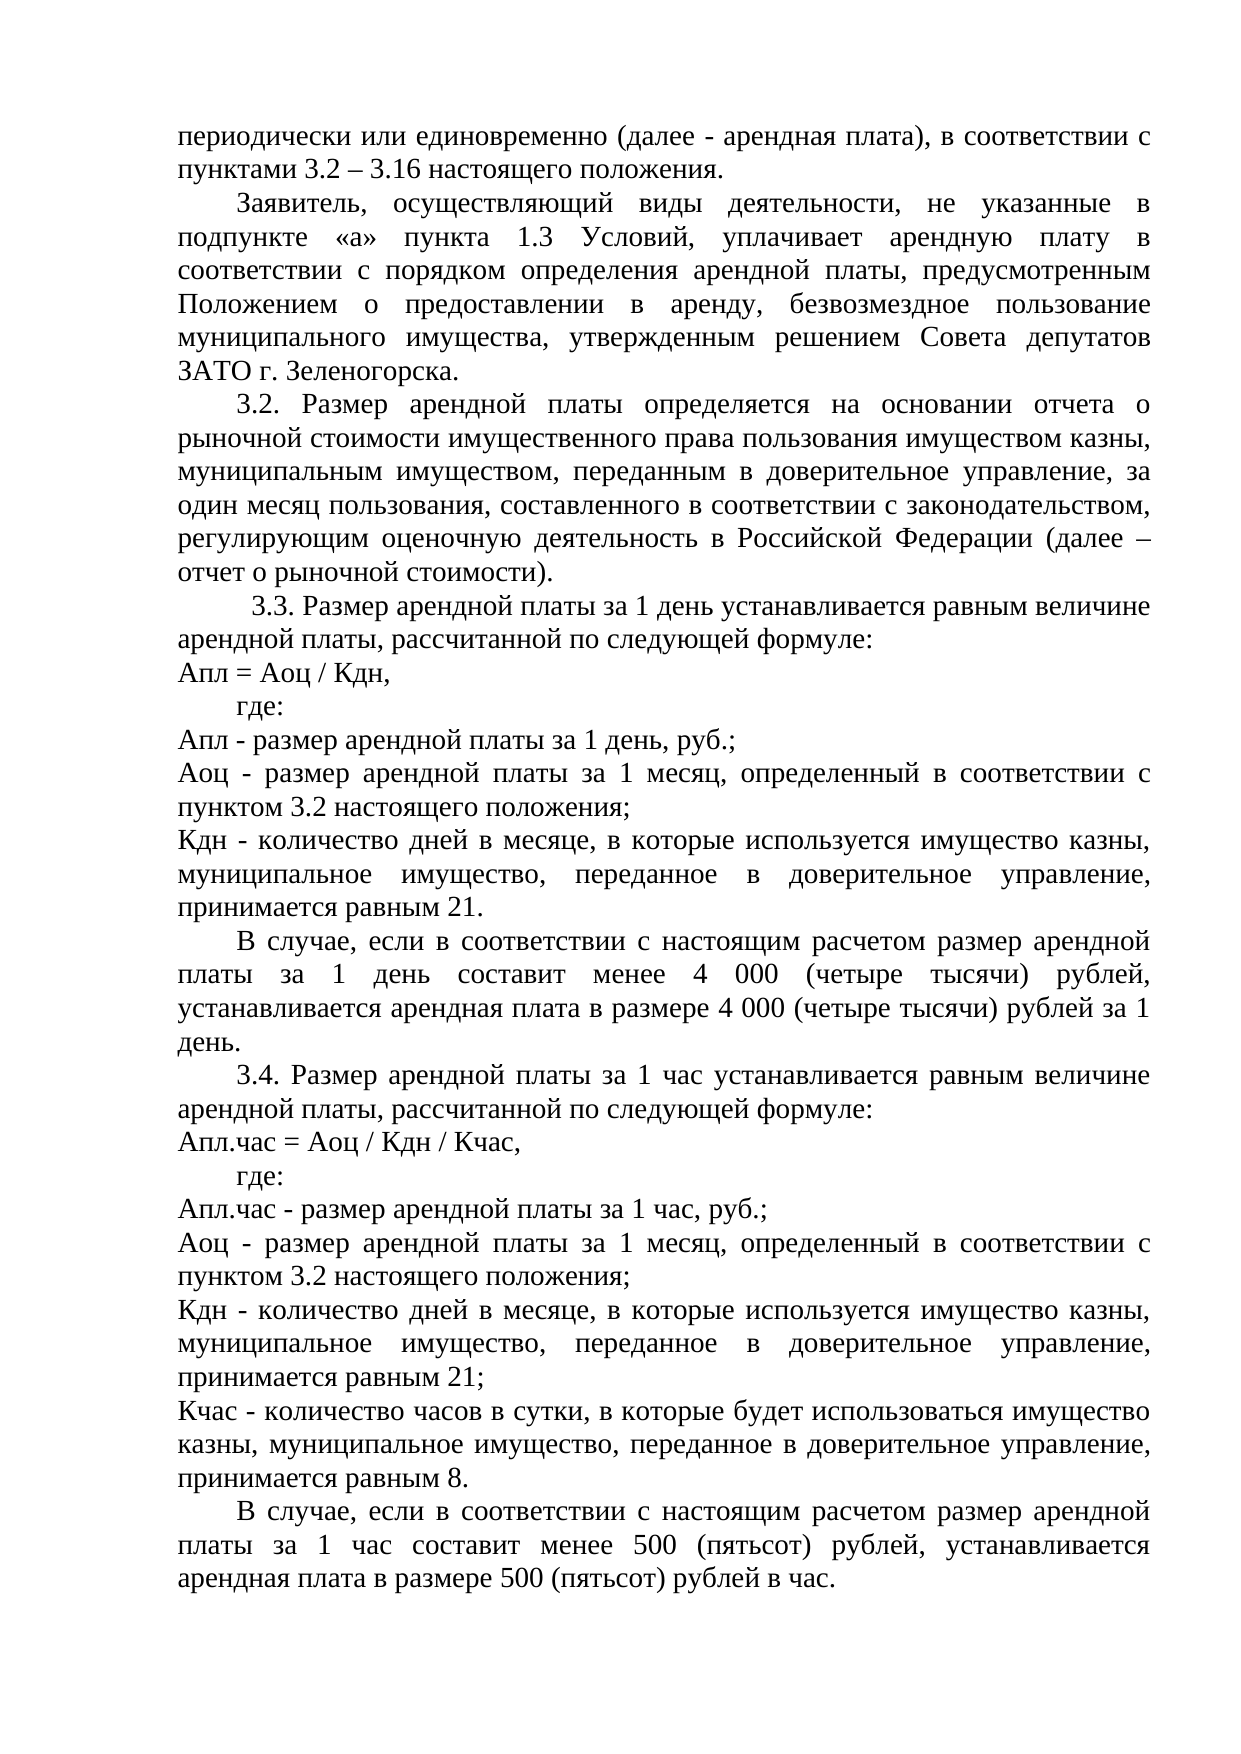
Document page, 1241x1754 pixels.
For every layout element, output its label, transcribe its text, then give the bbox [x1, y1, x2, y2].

text Заявитель, осуществляющий виды деятельности, не указанные в подпункте «а» пункта 1.3 Условий, уплачивает арендную плату в соответствии с порядком определения арендной платы, предусмотренным Положением о предоставлении в аренду, безвозмездное пользование муниципального имущества, утвержденным решением Совета депутатов ЗАТО г. Зеленогорска. [177, 185, 1152, 386]
text Кдн - количество дней в месяце, в которые используется имущество казны, муниципальное имущество, переданное в доверительное управление, принимается равным 21; [177, 1292, 1152, 1393]
text Апл - размер арендной платы за 1 день, руб.; [177, 722, 1152, 755]
text Аоц - размер арендной платы за 1 месяц, определенный в соответствии с пунктом 3.2 настоящего положения; [177, 1225, 1152, 1292]
text В случае, если в соответствии с настоящим расчетом размер арендной платы за 1 день составит менее 4 000 (четыре тысячи) рублей, устанавливается арендная плата в размере 4 000 (четыре тысячи) рублей за 1 день. [177, 923, 1152, 1057]
text 3.2. Размер арендной платы определяется на основании отчета о рыночной стоимости имущественного права пользования имуществом казны, муниципальным имуществом, переданным в доверительное управление, за один месяц пользования, составленного в соответствии с законодательством, регулирующим оценочную деятельность в Российской Федерации (далее – отчет о рыночной стоимости). [177, 386, 1152, 588]
text Апл.час = Аоц / Кдн / Кчас, [177, 1124, 1152, 1158]
text 3.4. Размер арендной платы за 1 час устанавливается равным величине арендной платы, рассчитанной по следующей формуле: [177, 1057, 1152, 1124]
text где: [236, 1158, 1152, 1191]
text Кчас - количество часов в сутки, в которые будет использоваться имущество казны, муниципальное имущество, переданное в доверительное управление, принимается равным 8. [177, 1393, 1152, 1493]
text 3.3. Размер арендной платы за 1 день устанавливается равным величине арендной платы, рассчитанной по следующей формуле: [177, 588, 1152, 655]
text где: [236, 688, 1152, 722]
text Апл = Аоц / Кдн, [177, 655, 1152, 688]
text Апл.час - размер арендной платы за 1 час, руб.; [177, 1191, 1152, 1225]
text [177, 118, 1152, 185]
text Аоц - размер арендной платы за 1 месяц, определенный в соответствии с пунктом 3.2 настоящего положения; [177, 755, 1152, 822]
text Кдн - количество дней в месяце, в которые используется имущество казны, муниципальное имущество, переданное в доверительное управление, принимается равным 21. [177, 822, 1152, 923]
text В случае, если в соответствии с настоящим расчетом размер арендной платы за 1 час составит менее 500 (пятьсот) рублей, устанавливается арендная плата в размере 500 (пятьсот) рублей в час. [177, 1493, 1152, 1594]
